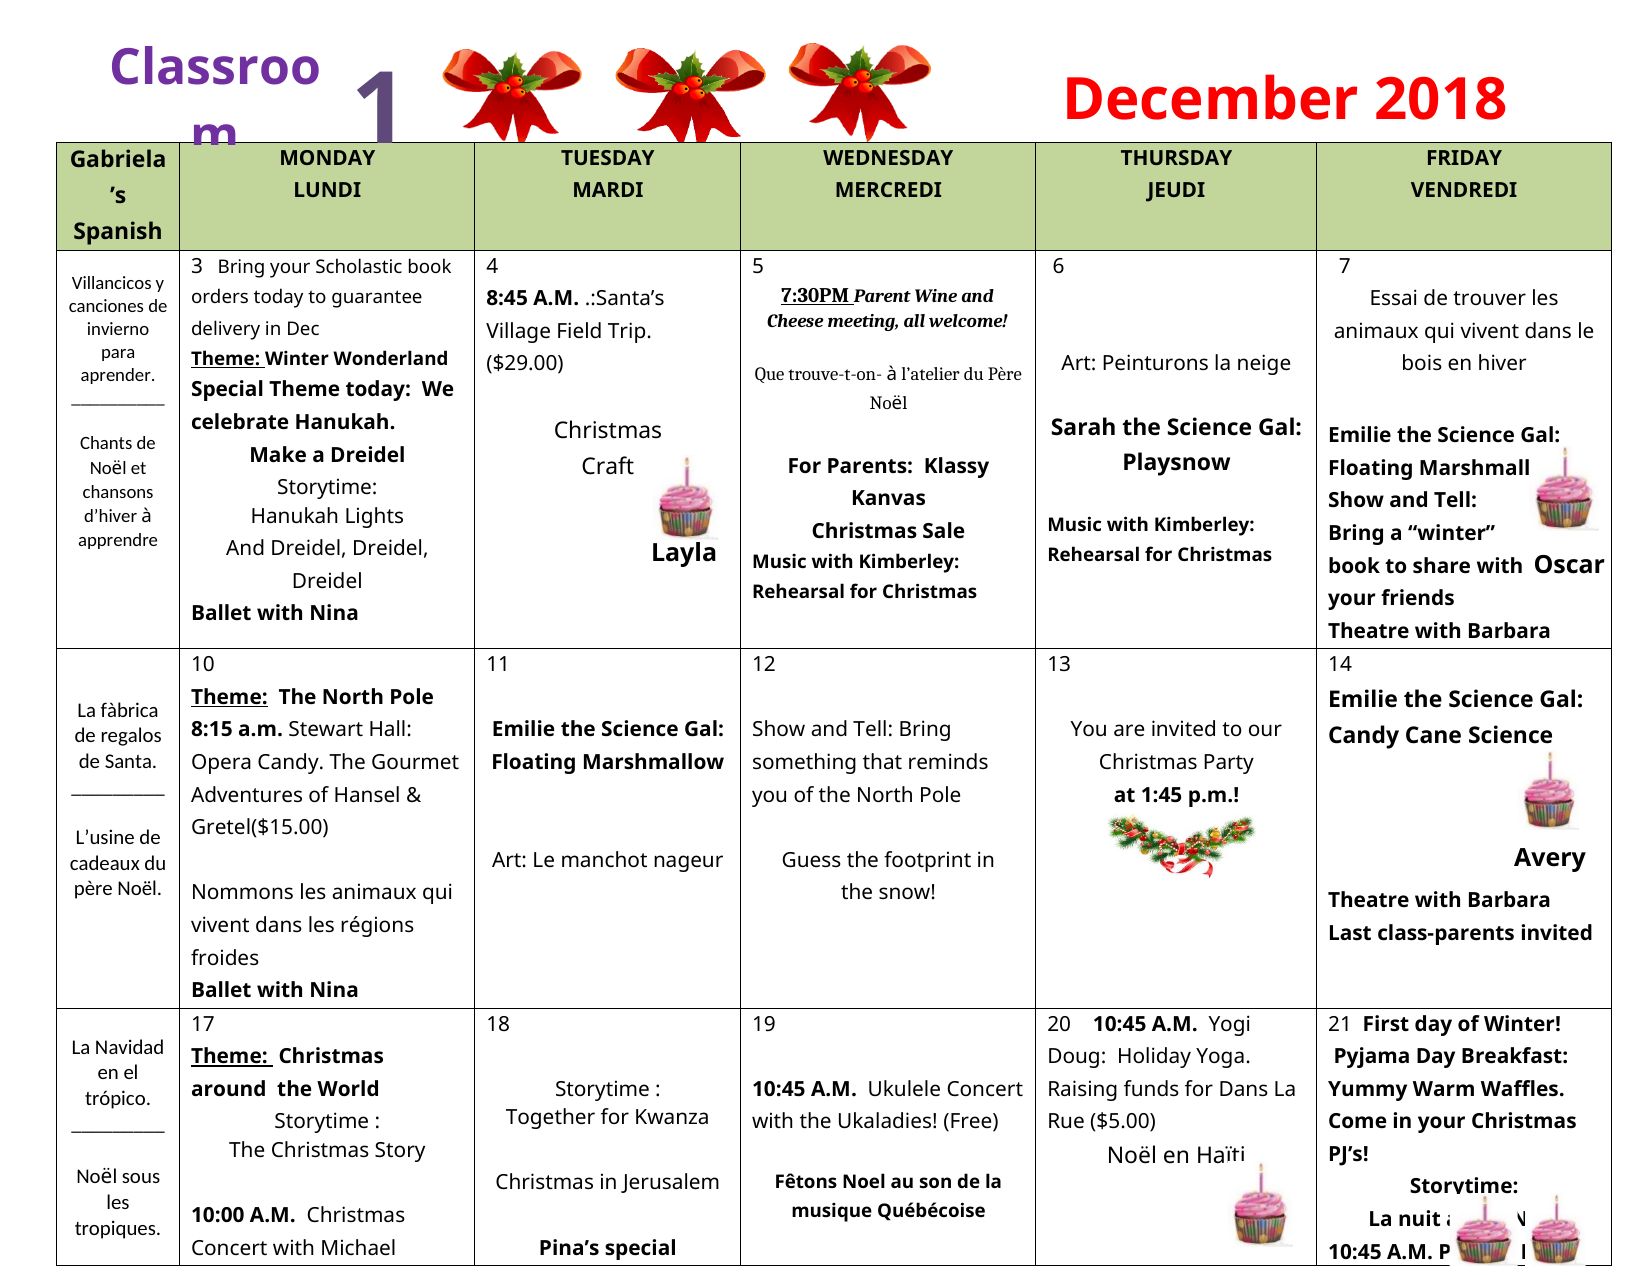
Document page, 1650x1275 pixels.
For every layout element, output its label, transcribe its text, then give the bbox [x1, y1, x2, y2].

picture [615, 48, 766, 142]
table_cell 7 Essai de trouver les animaux qui vivent dans le bois en hiver Emilie the Science Gal: Floating Marshmallow Show and Tell: Bring a “winter” book to share with your friends Theatre with Barbara [1317, 251, 1611, 648]
picture [1449, 1194, 1518, 1266]
table_cell Villancicos y canciones de invierno para aprender. __________ Chants de Noël et chansons d’hiver à apprendre [57, 251, 179, 648]
table_cell 14 Emilie the Science Gal: Candy Cane Science Theatre with Barbara Last class-parents invited [1317, 649, 1611, 1008]
table_header FRIDAY VENDREDI [1317, 143, 1611, 250]
picture [1525, 1193, 1586, 1266]
table_header WEDNESDAY MERCREDI [741, 143, 1035, 250]
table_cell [475, 1009, 740, 1265]
picture [1518, 751, 1580, 830]
table_cell 13 You are invited to our Christmas Party at 1:45 p.m.! [1036, 649, 1316, 1008]
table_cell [57, 1009, 179, 1265]
table_header MONDAY LUNDI [180, 143, 474, 250]
table_cell 12 Show and Tell: Bring something that reminds you of the North Pole Guess the footprint in the snow! [741, 649, 1035, 1008]
table_cell 11 Emilie the Science Gal: Floating Marshmallow Art: Le manchot nageur [475, 649, 740, 1008]
table_cell 5 7:30PM Parent Wine and Cheese meeting, all welcome! Que trouve-t-on- à l’atelier du Père Noël For Parents: Klassy Kanvas Christmas Sale Music with Kimberley: Rehearsal for Christmas [741, 251, 1035, 648]
picture [652, 455, 719, 540]
table_header TUESDAY MARDI [475, 143, 740, 250]
table_header Gabriela’s Spanish [57, 143, 179, 250]
table_header THURSDAY JEUDI [1036, 143, 1316, 250]
table_cell La fàbrica de regalos de Santa. _________ L’usine de cadeaux du père Noël. [57, 649, 179, 1008]
table_cell 10 Theme: The North Pole 8:15 a.m. Stewart Hall: Opera Candy. The Gourmet Adventures of Hansel & Gretel($15.00) Nommons les animaux qui vivent dans les régions froides Ballet with Nina [180, 649, 474, 1008]
table_cell 4 8:45 A.M. .:Santa’s Village Field Trip.($29.00) Christmas Craft [475, 251, 740, 648]
picture [1529, 446, 1599, 531]
picture [442, 49, 582, 142]
picture [1227, 1161, 1293, 1247]
picture [788, 43, 931, 142]
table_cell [180, 1009, 474, 1265]
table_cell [741, 1009, 1035, 1265]
table_cell 6 Art: Peinturons la neige Sarah the Science Gal: Playsnow Music with Kimberley: Rehearsal for Christmas [1036, 251, 1316, 648]
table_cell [1317, 1009, 1611, 1265]
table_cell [1036, 1009, 1316, 1265]
table_cell 3 Bring your Scholastic book orders today to guarantee delivery in Dec Theme: Winter Wonderland Special Theme today: We celebrate Hanukah. Make a Dreidel Storytime: Hanukah Lights And Dreidel, Dreidel, Dreidel Ballet with Nina [180, 251, 474, 648]
